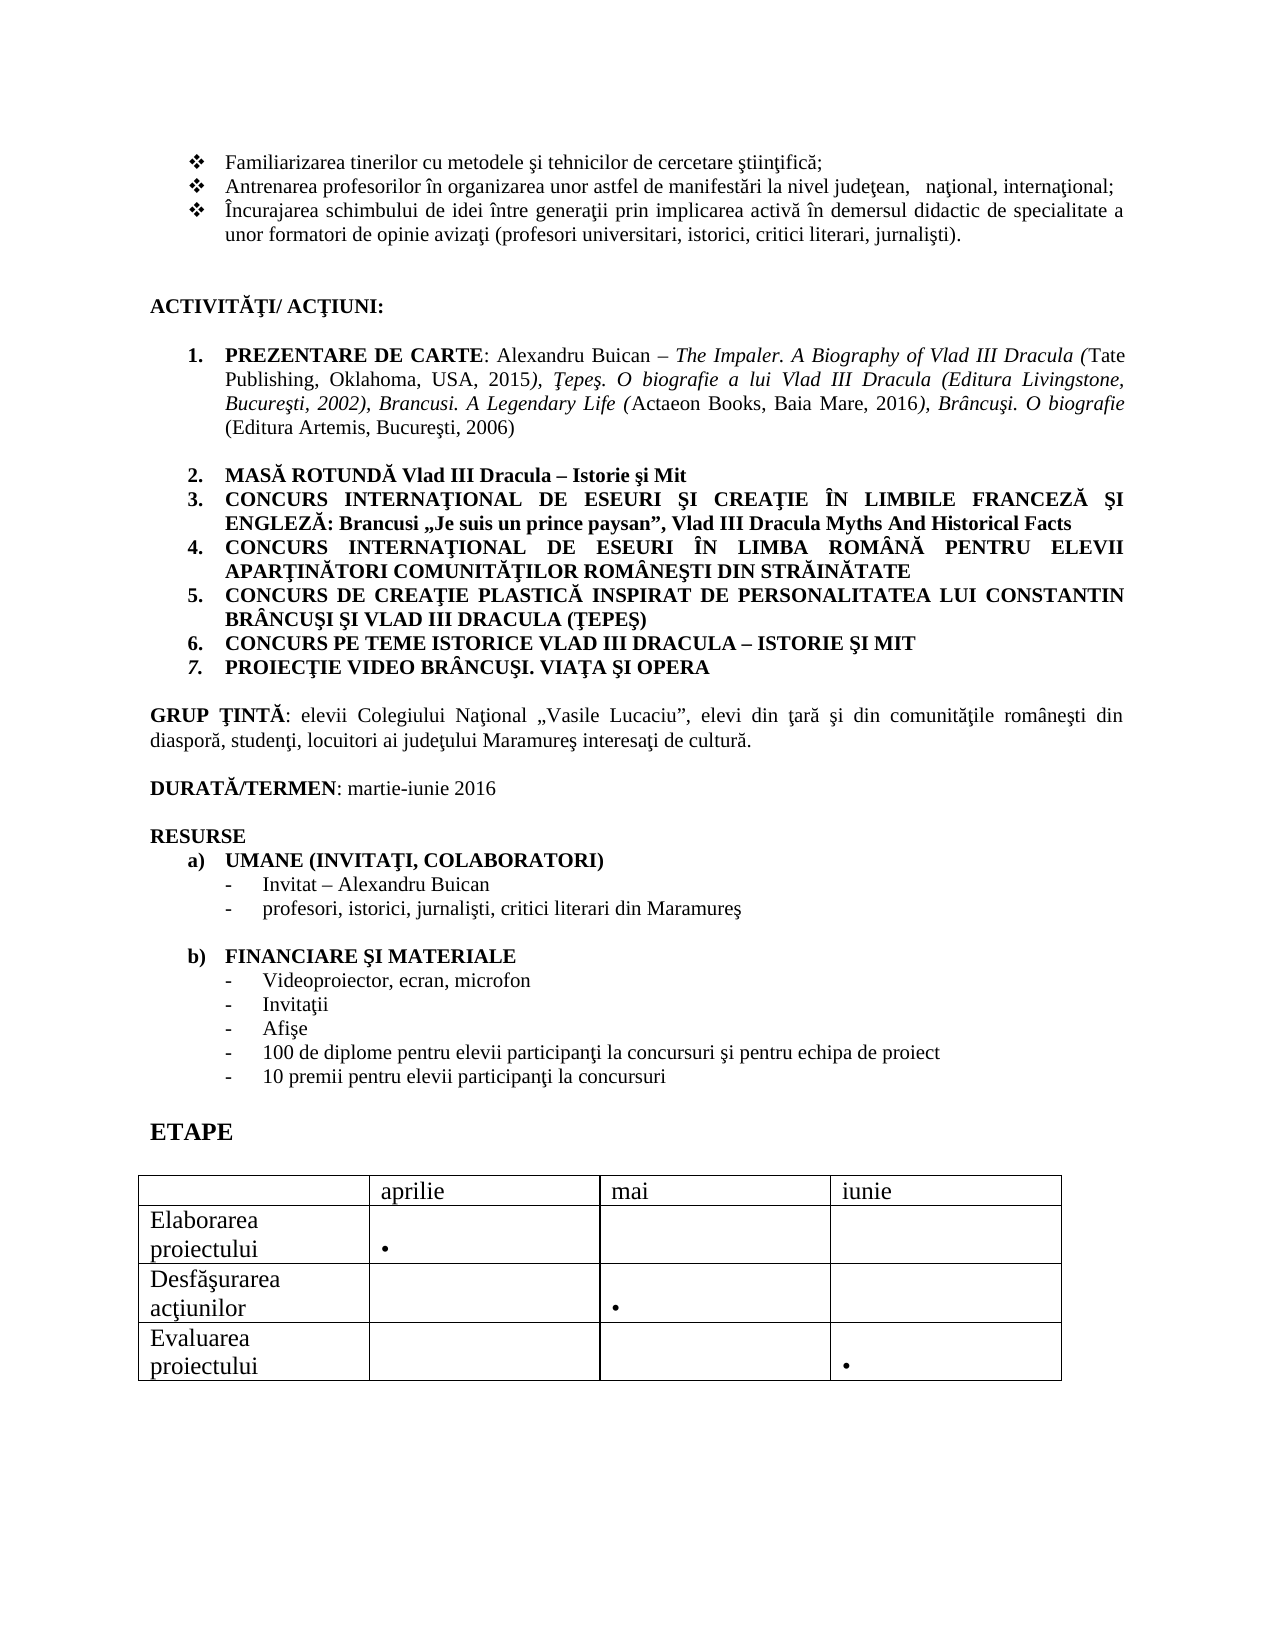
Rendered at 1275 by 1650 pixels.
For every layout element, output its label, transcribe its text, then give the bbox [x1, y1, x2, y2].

text ACTIVITĂŢI/ ACŢIUNI: [150, 294, 1125, 318]
list Invitaţii [225, 992, 1125, 1016]
list Familiarizarea tinerilor cu metodele şi tehnicilor de cercetare ştiinţifică; [187, 150, 1125, 174]
table_cell [370, 1323, 599, 1380]
text GRUP ŢINTĂ: elevii Colegiului Naţional „Vasile Lucaciu”, elevi din ţară şi din comunităţile romȃneşti din diasporă, studenţi, locuitori ai judeţului Maramureş interesaţi de cultură. [150, 703, 1125, 752]
table_cell [831, 1264, 1061, 1322]
table_cell [601, 1206, 830, 1263]
list CONCURS INTERNAŢIONAL DE ESEURI ȊN LIMBA ROMȂNĂ PENTRU ELEVII APARŢINĂTORI COMUNITĂŢILOR ROMȂNEŞTI DIN STRĂINĂTATE [187, 535, 1125, 583]
text ETAPE [150, 1117, 1125, 1146]
table_cell • [601, 1264, 830, 1322]
list UMANE (INVITAŢI, COLABORATORI) [187, 848, 1125, 872]
list 100 de diplome pentru elevii participanţi la concursuri şi pentru echipa de proiect [225, 1040, 1125, 1064]
list CONCURS INTERNAŢIONAL DE ESEURI ŞI CREAŢIE ȊN LIMBILE FRANCEZĂ ŞI ENGLEZĂ: Brancusi „Je suis un prince paysan”, Vlad III Dracula Myths And Historical Facts [187, 487, 1125, 535]
text RESURSE [150, 824, 1125, 848]
list CONCURS PE TEME ISTORICE VLAD III DRACULA – ISTORIE ŞI MIT [187, 631, 1125, 655]
list Videoproiector, ecran, microfon [225, 968, 1125, 992]
table_cell Evaluarea proiectului [139, 1323, 369, 1380]
table_cell Elaborarea proiectului [139, 1206, 369, 1263]
table_cell Desfăşurarea acţiunilor [139, 1264, 369, 1322]
table_cell [601, 1323, 830, 1380]
table_cell • [370, 1206, 599, 1263]
table_cell • [831, 1323, 1061, 1380]
list FINANCIARE ŞI MATERIALE [187, 944, 1125, 968]
list Încurajarea schimbului de idei între generaţii prin implicarea activă în demersul didactic de specialitate a unor formatori de opinie avizaţi (profesori universitari, istorici, critici literari, jurnalişti). [187, 198, 1125, 246]
list 10 premii pentru elevii participanţi la concursuri [225, 1064, 1125, 1088]
list Afişe [225, 1016, 1125, 1040]
table_cell [831, 1206, 1061, 1263]
table_cell [370, 1264, 599, 1322]
list Antrenarea profesorilor în organizarea unor astfel de manifestări la nivel judeţean, naţional, internaţional; [187, 174, 1125, 198]
list MASĂ ROTUNDĂ Vlad III Dracula – Istorie şi Mit [187, 463, 1125, 487]
table_header iunie [831, 1176, 1061, 1204]
list profesori, istorici, jurnalişti, critici literari din Maramureş [225, 896, 1125, 920]
list CONCURS DE CREAŢIE PLASTICĂ INSPIRAT DE PERSONALITATEA LUI CONSTANTIN BRȂNCUŞI ŞI VLAD III DRACULA (ŢEPEŞ) [187, 583, 1125, 631]
table_header aprilie [370, 1176, 599, 1204]
table_header mai [601, 1176, 830, 1204]
text DURATĂ/TERMEN: martie-iunie 2016 [150, 776, 1125, 800]
list Invitat – Alexandru Buican [225, 872, 1125, 896]
list PROIECŢIE VIDEO BRȂNCUŞI. VIAŢA ŞI OPERA [187, 655, 1125, 679]
table_header [139, 1176, 369, 1204]
list PREZENTARE DE CARTE: Alexandru Buican – The Impaler. A Biography of Vlad III Dracula (Tate Publishing, Oklahoma, USA, 2015), Ţepeş. O biografie a lui Vlad III Dracula (Editura Livingstone, Bucureşti, 2002), Brancusi. A Legendary Life (Actaeon Books, Baia Mare, 2016), Brȃncuşi. O biografie (Editura Artemis, Bucureşti, 2006) [187, 342, 1125, 439]
